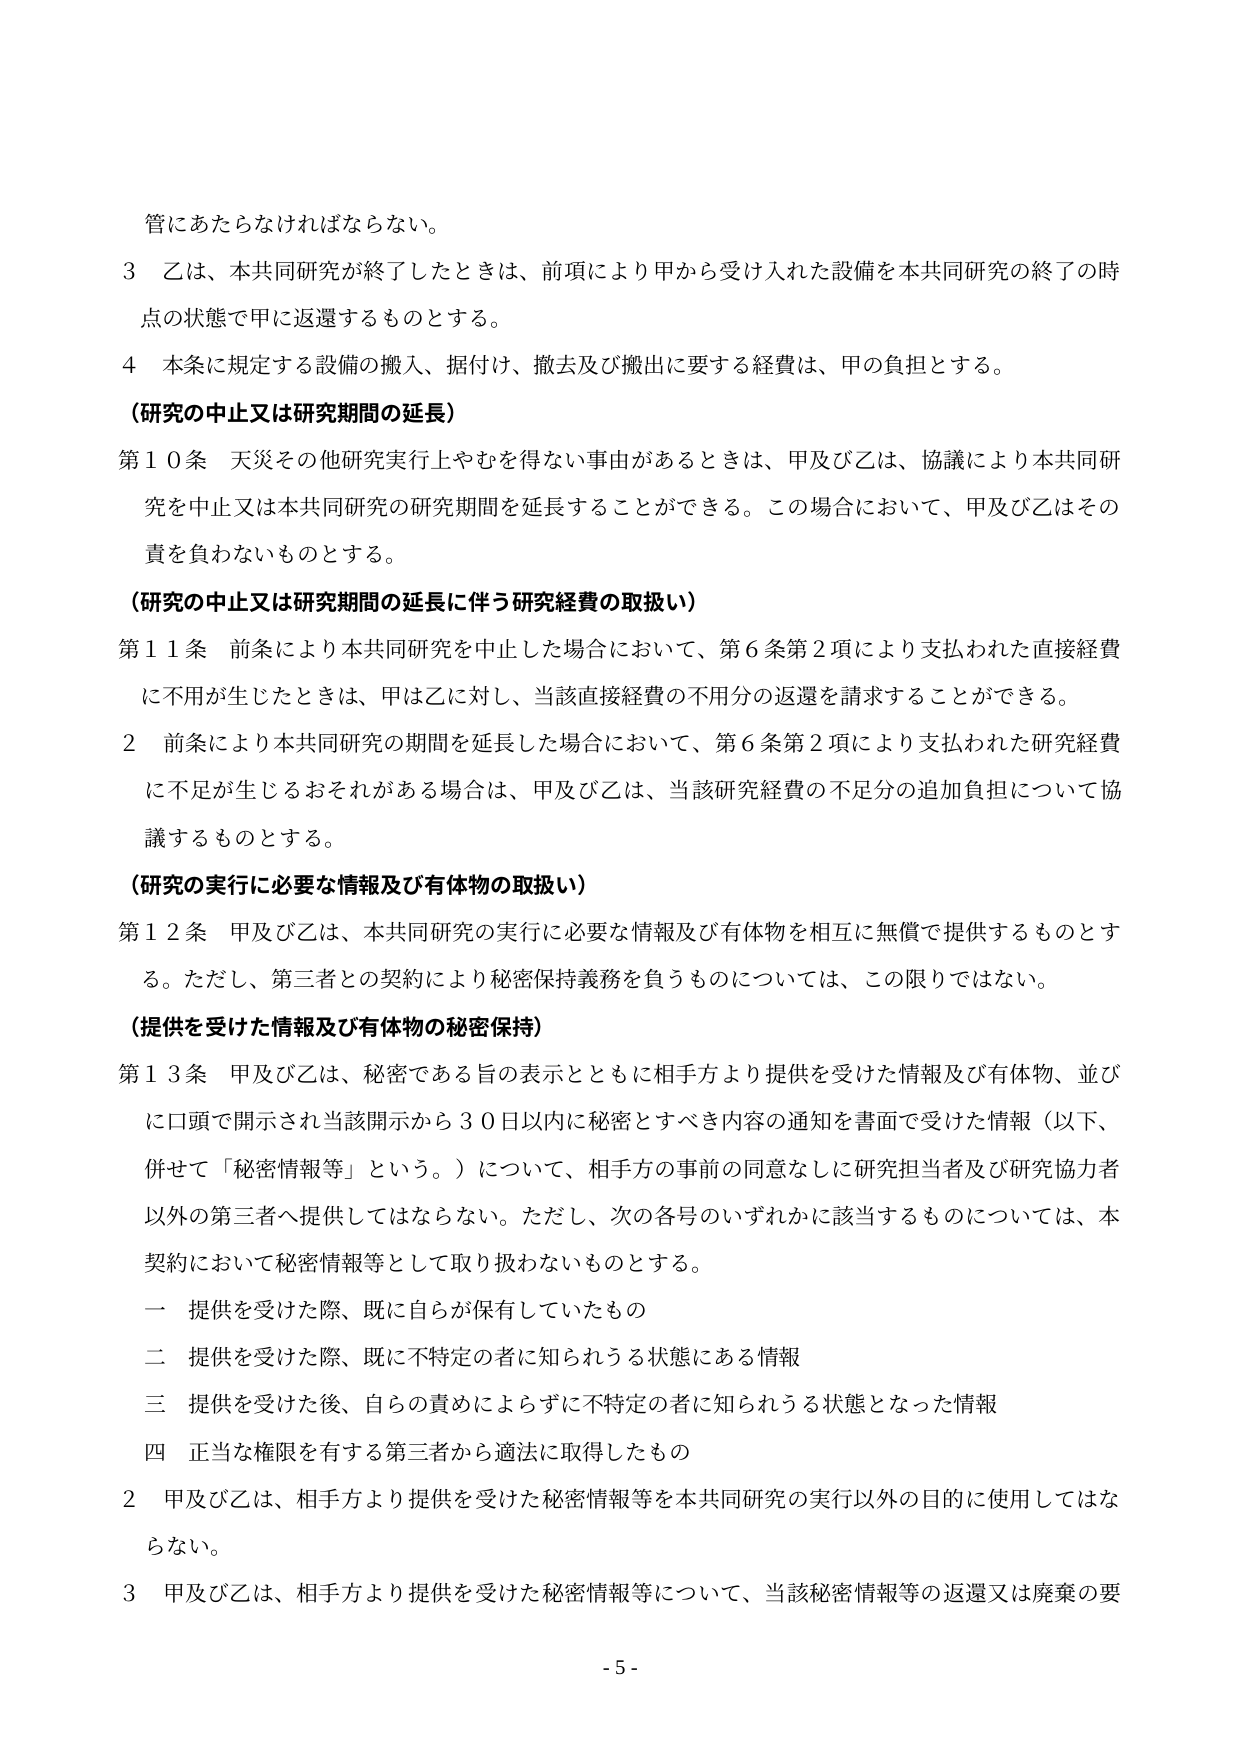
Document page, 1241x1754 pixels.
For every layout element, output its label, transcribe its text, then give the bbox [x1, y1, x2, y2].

text 第１１条 前条により本共同研究を中止した場合において、第６条第２項により支払われた直接経費に不用が生じたときは、甲は乙に対し、当該直接経費の不用分の返還を請求することができる。 [118, 632, 1122, 711]
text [118, 1576, 1122, 1608]
text 第１２条 甲及び乙は、本共同研究の実行に必要な情報及び有体物を相互に無償で提供するものとする。ただし、第三者との契約により秘密保持義務を負うものについては、この限りではない。 [118, 916, 1122, 994]
text （研究の中止又は研究期間の延長に伴う研究経費の取扱い） [118, 584, 1122, 616]
text 第１３条 甲及び乙は、秘密である旨の表示とともに相手方より提供を受けた情報及び有体物、並びに口頭で開示され当該開示から３０日以内に秘密とすべき内容の通知を書面で受けた情報（以下、併せて「秘密情報等」という。）について、相手方の事前の同意なしに研究担当者及び研究協力者以外の第三者へ提供してはならない。ただし、次の各号のいずれかに該当するものについては、本契約において秘密情報等として取り扱わないものとする。 [118, 1057, 1122, 1278]
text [118, 207, 1122, 238]
text 四 正当な権限を有する第三者から適法に取得したもの [144, 1435, 1122, 1466]
text （研究の中止又は研究期間の延長） [118, 396, 1122, 427]
text ２ 前条により本共同研究の期間を延長した場合において、第６条第２項により支払われた研究経費に不足が生じるおそれがある場合は、甲及び乙は、当該研究経費の不足分の追加負担について協議するものとする。 [118, 726, 1122, 852]
text （研究の実行に必要な情報及び有体物の取扱い） [118, 868, 1122, 900]
text ２ 甲及び乙は、相手方より提供を受けた秘密情報等を本共同研究の実行以外の目的に使用してはならない。 [118, 1482, 1122, 1561]
text 一 提供を受けた際、既に自らが保有していたもの [144, 1293, 1122, 1325]
text ３ 乙は、本共同研究が終了したときは、前項により甲から受け入れた設備を本共同研究の終了の時点の状態で甲に返還するものとする。 [118, 254, 1122, 333]
text 三 提供を受けた後、自らの責めによらずに不特定の者に知られうる状態となった情報 [144, 1388, 1122, 1419]
text 二 提供を受けた際、既に不特定の者に知られうる状態にある情報 [144, 1341, 1122, 1372]
text ４ 本条に規定する設備の搬入、据付け、撤去及び搬出に要する経費は、甲の負担とする。 [118, 348, 1122, 380]
text 第１０条 天災その他研究実行上やむを得ない事由があるときは、甲及び乙は、協議により本共同研究を中止又は本共同研究の研究期間を延長することができる。この場合において、甲及び乙はその責を負わないものとする。 [118, 443, 1122, 569]
text （提供を受けた情報及び有体物の秘密保持） [118, 1010, 1122, 1042]
